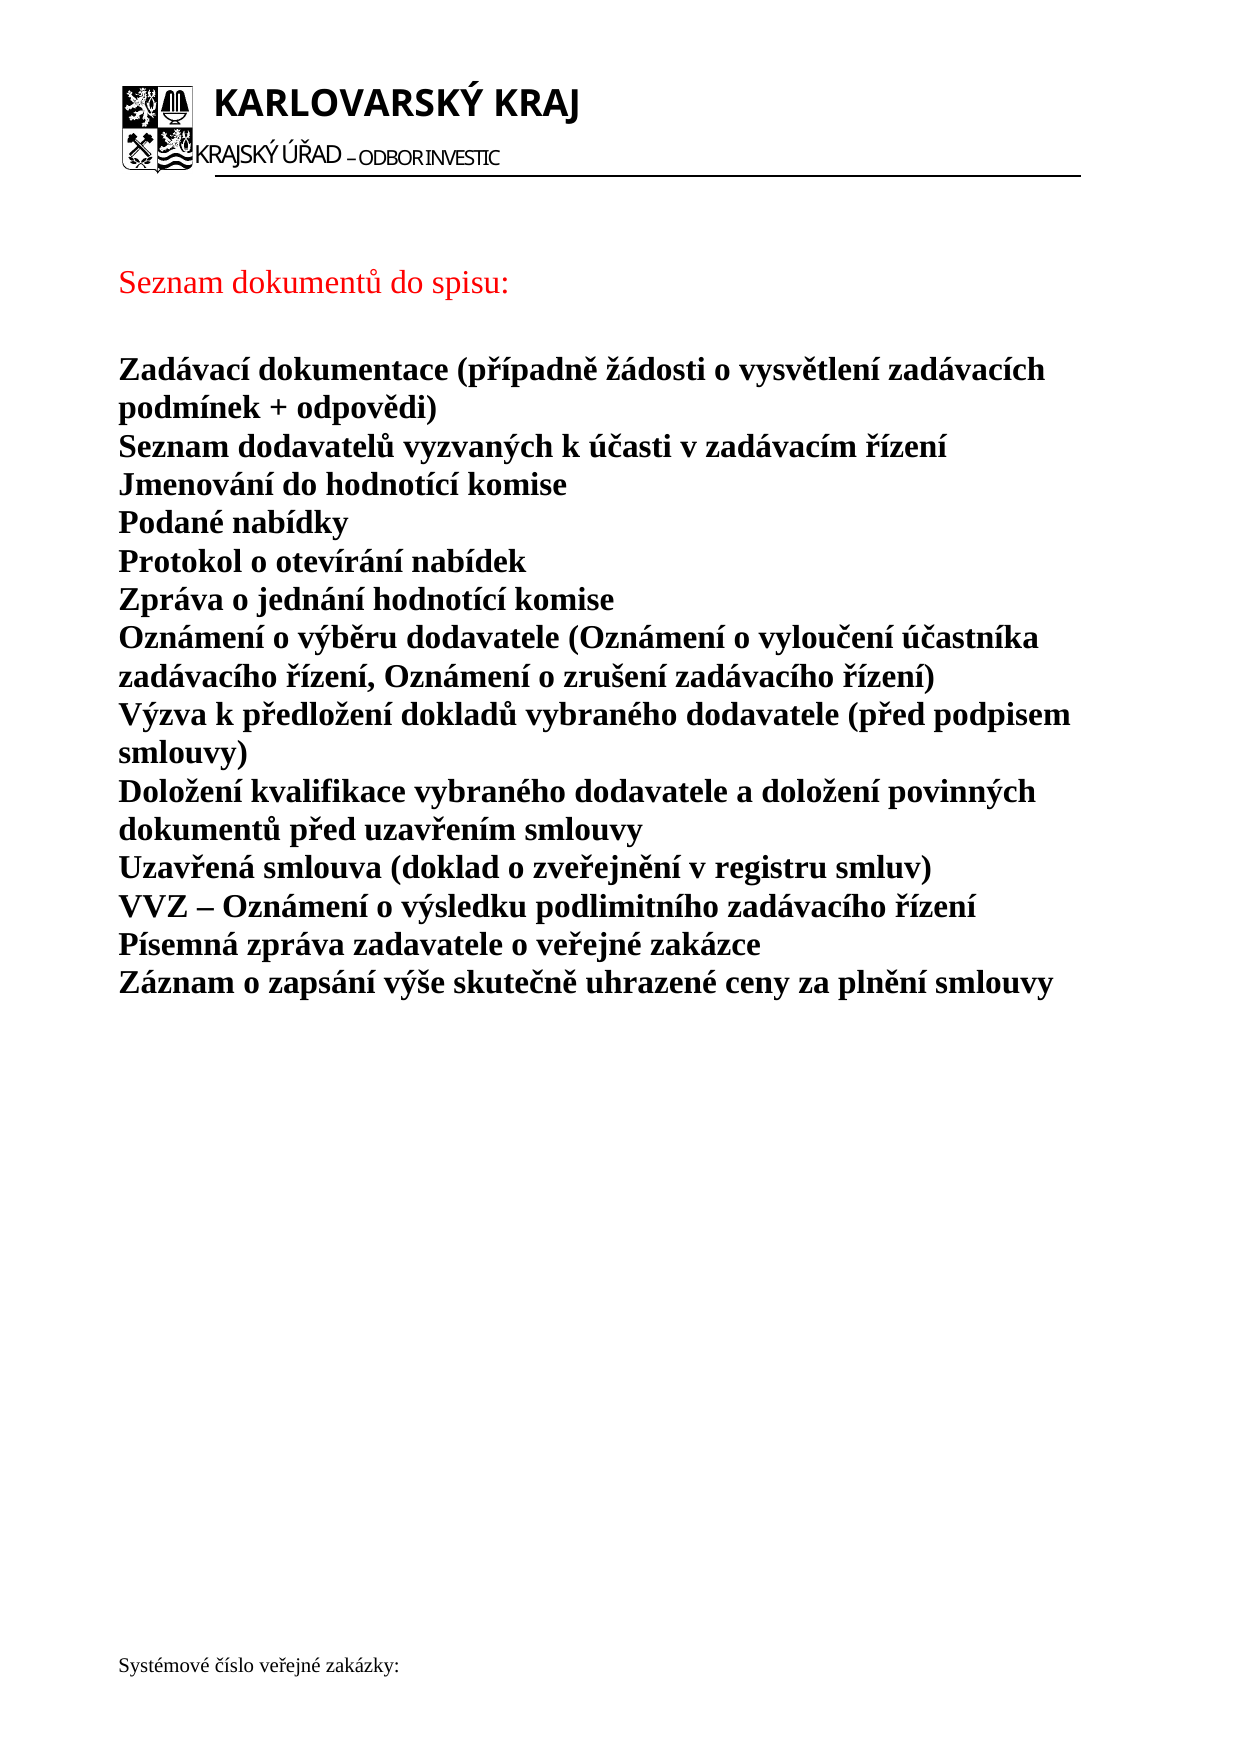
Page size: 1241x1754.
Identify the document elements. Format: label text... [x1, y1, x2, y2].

subtitle Zadávací dokumentace (případně žádosti o vysvětlení zadávacích podmínek + odpovědi) [118, 349, 1152, 426]
text Výzva k předložení dokladů vybraného dodavatele (před podpisem smlouvy) [118, 694, 1152, 771]
text Uzavřená smlouva (doklad o zveřejnění v registru smluv) [118, 847, 1152, 886]
text VVZ – Oznámení o výsledku podlimitního zadávacího řízení [118, 886, 1152, 924]
text Protokol o otevírání nabídek [118, 541, 1152, 579]
text Seznam dokumentů do spisu: [118, 263, 1152, 301]
subtitle Jmenování do hodnotící komise [118, 464, 1152, 502]
text Seznam dodavatelů vyzvaných k účasti v zadávacím řízení [118, 426, 1152, 464]
subtitle Písemná zpráva zadavatele o veřejné zakázce [118, 924, 1152, 962]
text Zpráva o jednání hodnotící komise [118, 579, 1152, 617]
text Doložení kvalifikace vybraného dodavatele a doložení povinných dokumentů před uzavřením smlouvy [118, 771, 1152, 847]
subtitle Oznámení o výběru dodavatele (Oznámení o vyloučení účastníka zadávacího řízení, Oznámení o zrušení zadávacího řízení) [118, 617, 1152, 694]
text Podané nabídky [118, 502, 1152, 541]
text Záznam o zapsání výše skutečně uhrazené ceny za plnění smlouvy [118, 962, 1152, 1001]
picture [122, 86, 193, 174]
